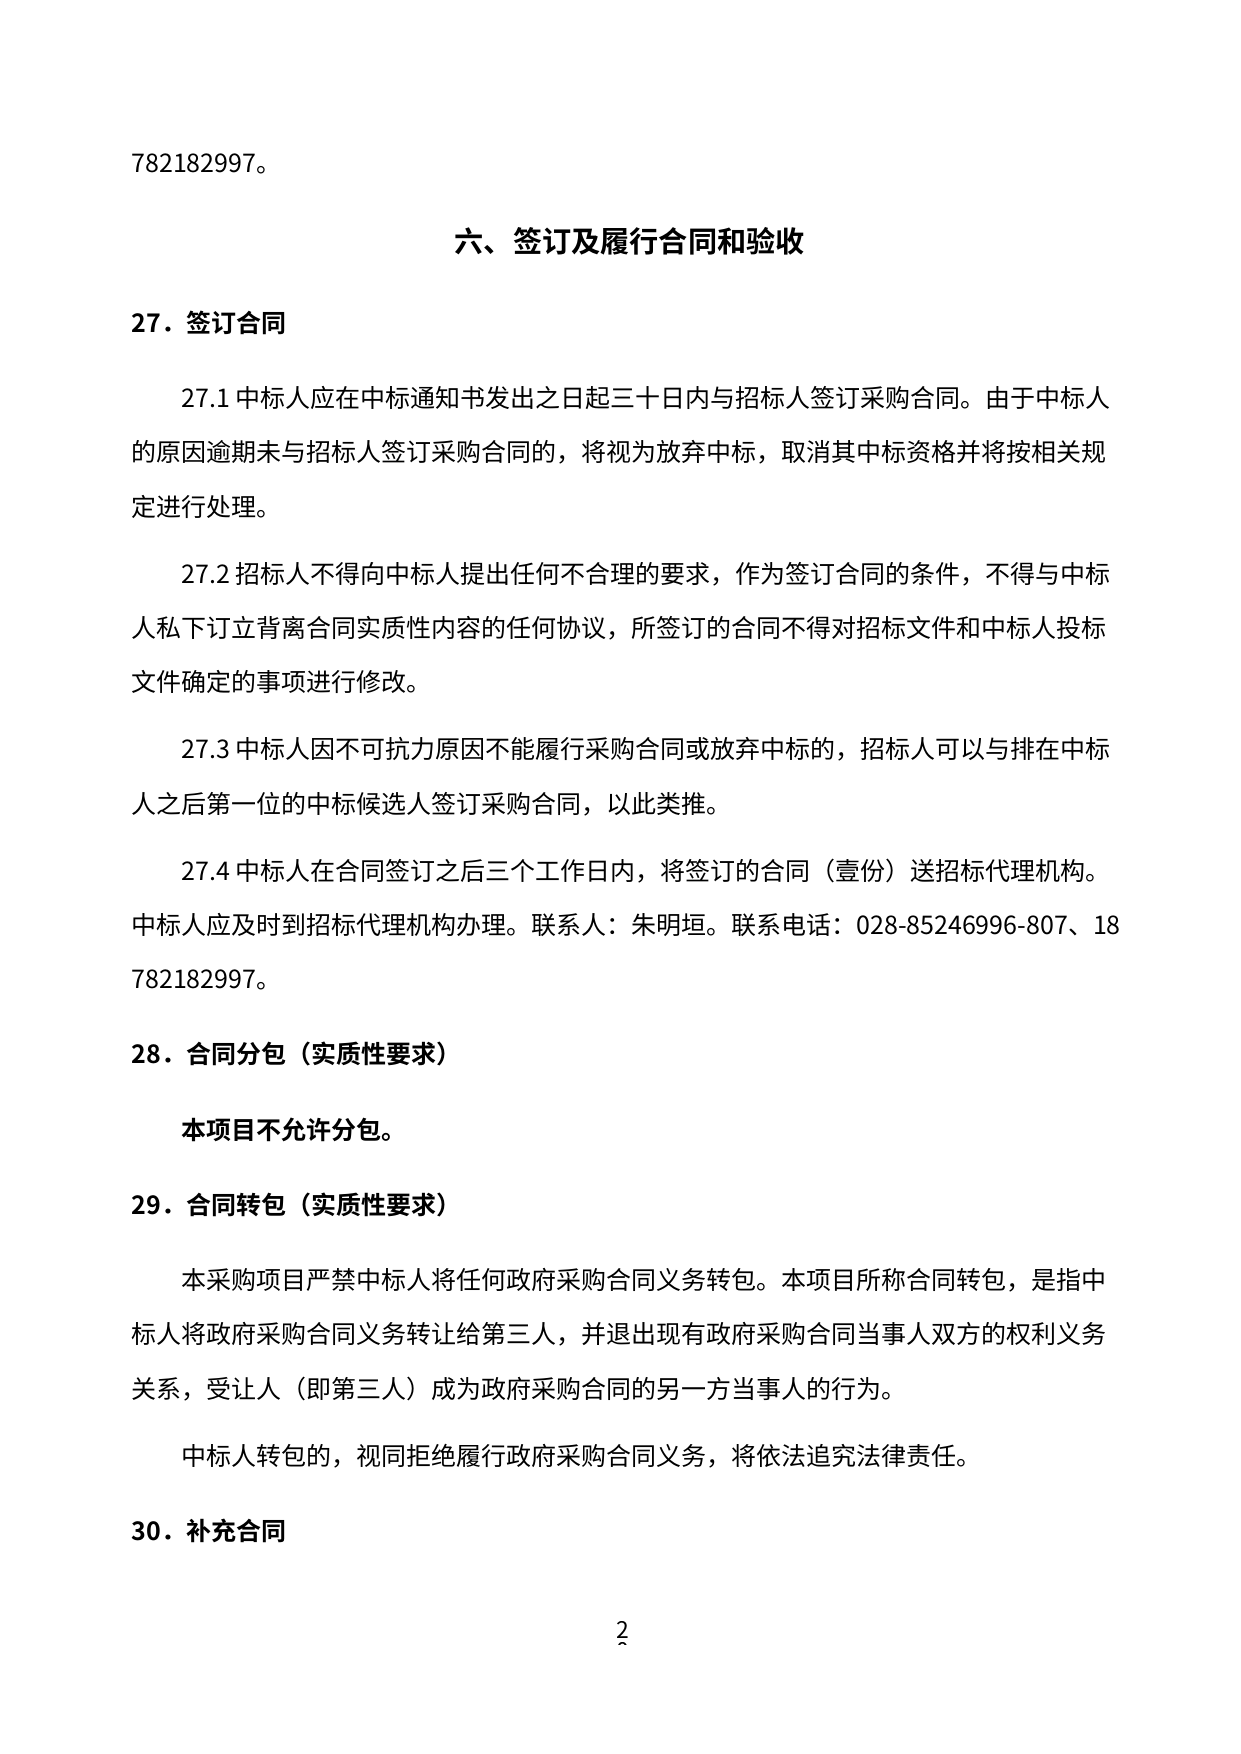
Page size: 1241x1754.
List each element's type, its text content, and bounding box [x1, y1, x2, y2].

subtitle 六、签订及履行合同和验收 [131, 219, 1128, 261]
text 中标人转包的，视同拒绝履行政府采购合同义务，将依法追究法律责任。 [131, 1436, 1128, 1472]
subtitle 29．合同转包（实质性要求） [131, 1185, 1121, 1222]
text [131, 144, 1128, 180]
text 27.4中标人在合同签订之后三个工作日内，将签订的合同（壹份）送招标代理机构。中标人应及时到招标代理机构办理。联系人：朱明垣。联系电话：028-85246996-807、18782182997。 [131, 851, 1128, 996]
subtitle 28．合同分包（实质性要求） [131, 1035, 1121, 1071]
text 本项目不允许分包。 [131, 1110, 1128, 1146]
text 27.1 中标人应在中标通知书发出之日起三十日内与招标人签订采购合同。由于中标人的原因逾期未与招标人签订采购合同的，将视为放弃中标，取消其中标资格并将按相关规定进行处理。 [131, 378, 1128, 523]
text 27.2 招标人不得向中标人提出任何不合理的要求，作为签订合同的条件，不得与中标人私下订立背离合同实质性内容的任何协议，所签订的合同不得对招标文件和中标人投标文件确定的事项进行修改。 [131, 554, 1128, 699]
text 27.3 中标人因不可抗力原因不能履行采购合同或放弃中标的，招标人可以与排在中标人之后第一位的中标候选人签订采购合同，以此类推。 [131, 730, 1128, 820]
subtitle 30．补充合同 [131, 1511, 1121, 1548]
text 本采购项目严禁中标人将任何政府采购合同义务转包。本项目所称合同转包，是指中标人将政府采购合同义务转让给第三人，并退出现有政府采购合同当事人双方的权利义务关系，受让人（即第三人）成为政府采购合同的另一方当事人的行为。 [131, 1261, 1128, 1406]
subtitle 27．签订合同 [131, 303, 1121, 339]
